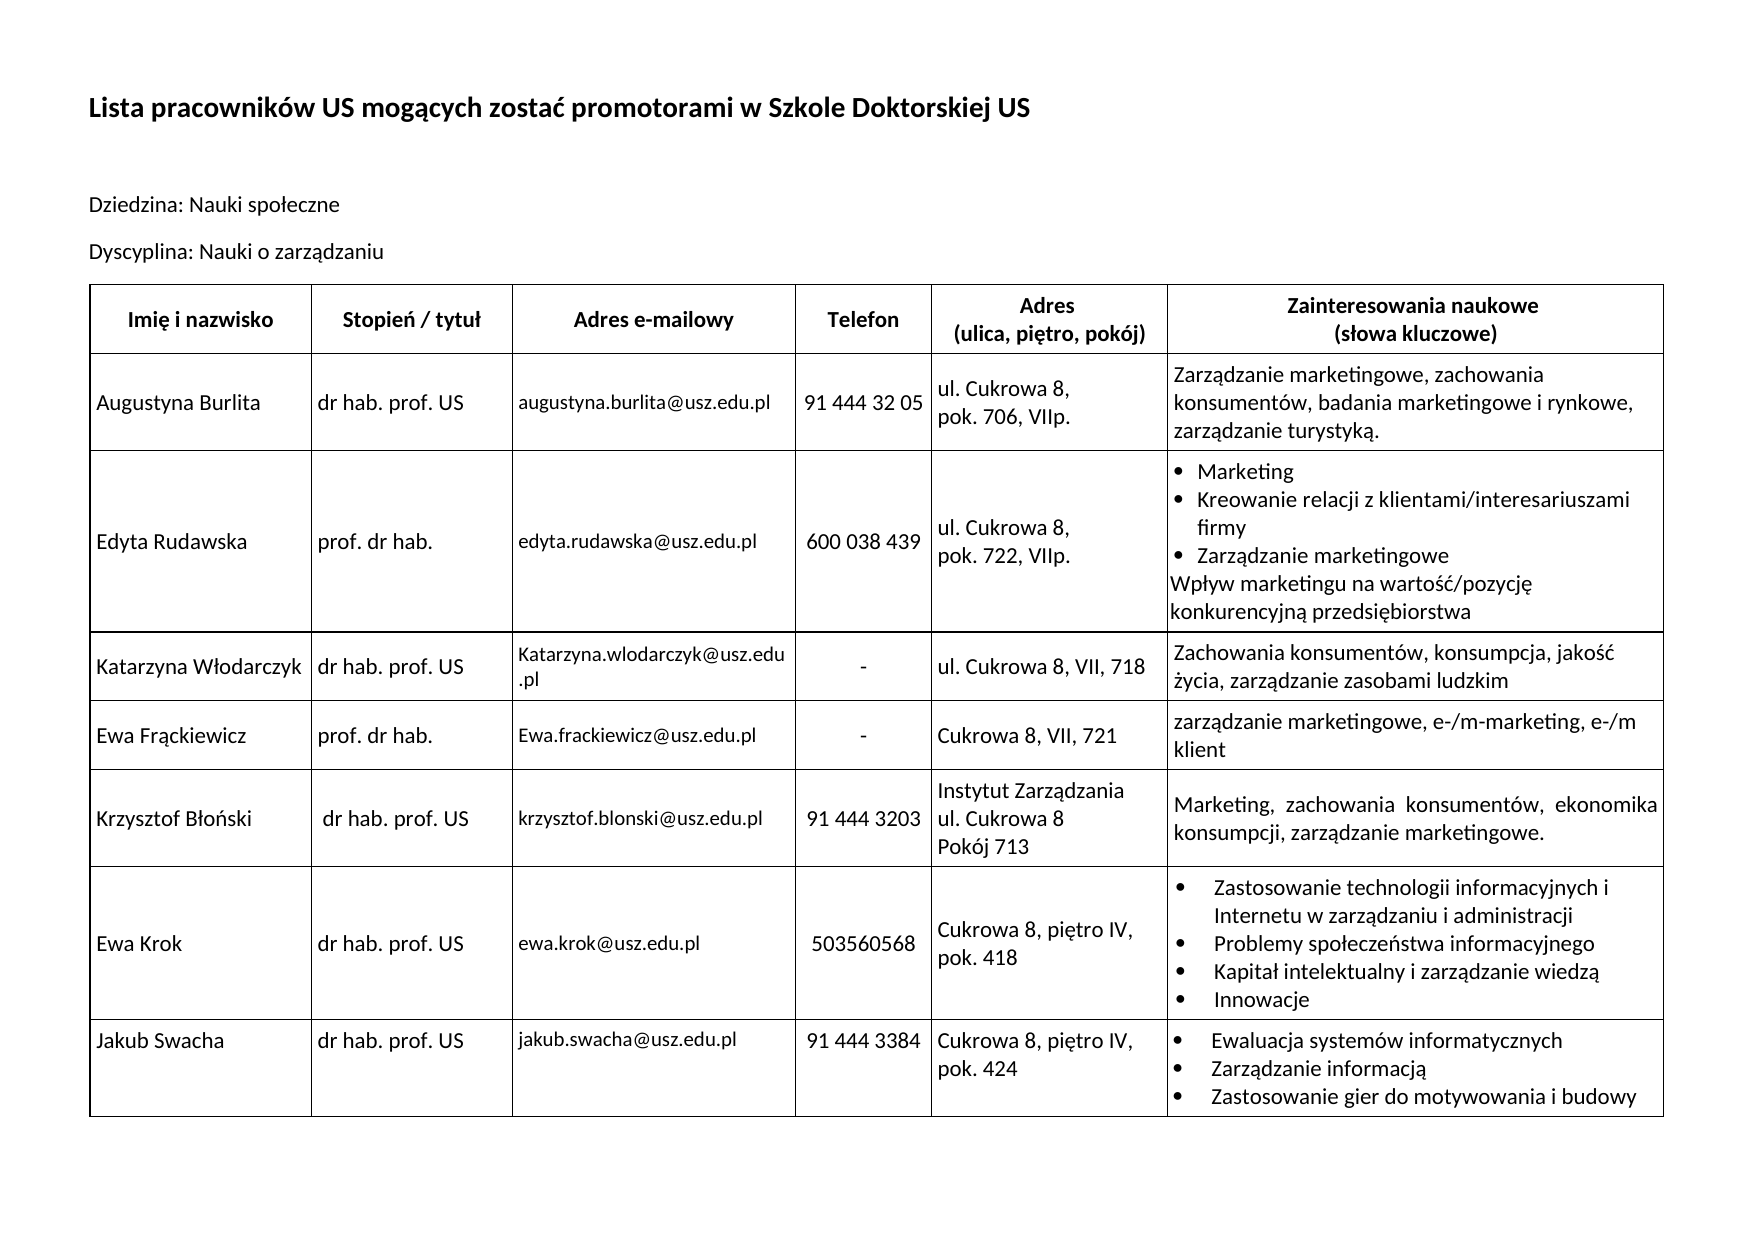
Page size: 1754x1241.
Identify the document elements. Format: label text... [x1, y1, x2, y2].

table_cell Cukrowa 8, piętro IV, pok. 418 [932, 867, 1167, 1019]
table_cell ul. Cukrowa 8, VII, 718 [932, 633, 1167, 700]
table_cell Augustyna Burlita [91, 354, 311, 450]
text Dziedzina: Nauki społeczne [89, 191, 1665, 219]
table_cell prof. dr hab. [312, 701, 512, 769]
table_cell krzysztof.blonski@usz.edu.pl [513, 770, 795, 866]
table_cell dr hab. prof. US [312, 354, 512, 450]
table_cell Zachowania konsumentów, konsumpcja, jakość życia, zarządzanie zasobami ludzkim [1168, 633, 1663, 700]
table_cell dr hab. prof. US [312, 633, 512, 700]
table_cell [932, 1020, 1167, 1116]
table_cell Katarzyna.wlodarczyk@usz.edu.pl [513, 633, 795, 700]
table_header Adres (ulica, piętro, pokój) [932, 285, 1167, 353]
table_cell dr hab. prof. US [312, 770, 512, 866]
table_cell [513, 1020, 795, 1116]
text Lista pracowników US mogących zostać promotorami w Szkole Doktorskiej US [89, 89, 1665, 124]
table_cell 503560568 [796, 867, 931, 1019]
table_header Zainteresowania naukowe (słowa kluczowe) [1168, 285, 1663, 353]
table_cell ewa.krok@usz.edu.pl [513, 867, 795, 1019]
table_cell Edyta Rudawska [91, 451, 311, 631]
table_header Adres e-mailowy [513, 285, 795, 353]
table_cell Cukrowa 8, VII, 721 [932, 701, 1167, 769]
table_cell prof. dr hab. [312, 451, 512, 631]
table_cell Ewa Krok [91, 867, 311, 1019]
table_header Stopień / tytuł [312, 285, 512, 353]
table_cell Zastosowanie technologii informacyjnych i Internetu w zarządzaniu i administracji Problemy społeczeństwa informacyjnego Kapitał intelektualny i zarządzanie wiedzą Innowacje [1168, 867, 1663, 1019]
table_cell Marketing, zachowania konsumentów, ekonomika konsumpcji, zarządzanie marketingowe. [1168, 770, 1663, 866]
table_cell edyta.rudawska@usz.edu.pl [513, 451, 795, 631]
table_cell 600 038 439 [796, 451, 931, 631]
table_cell Krzysztof Błoński [91, 770, 311, 866]
table_cell Zarządzanie marketingowe, zachowania konsumentów, badania marketingowe i rynkowe, zarządzanie turystyką. [1168, 354, 1663, 450]
table_cell Marketing Kreowanie relacji z klientami/interesariuszami firmy Zarządzanie marketingowe Wpływ marketingu na wartość/pozycję konkurencyjną przedsiębiorstwa [1168, 451, 1663, 631]
text Dyscyplina: Nauki o zarządzaniu [89, 237, 1665, 266]
table_cell ul. Cukrowa 8, pok. 706, VIIp. [932, 354, 1167, 450]
table_cell 91 444 3384 [796, 1020, 931, 1116]
table_cell dr hab. prof. US [312, 1020, 512, 1116]
table_cell 91 444 3203 [796, 770, 931, 866]
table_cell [1168, 1020, 1663, 1116]
table_cell - [796, 633, 931, 700]
table_cell Ewa.frackiewicz@usz.edu.pl [513, 701, 795, 769]
table_cell Jakub Swacha [91, 1020, 311, 1116]
table_header Imię i nazwisko [91, 285, 311, 353]
table_cell Ewa Frąckiewicz [91, 701, 311, 769]
table_cell ul. Cukrowa 8, pok. 722, VIIp. [932, 451, 1167, 631]
table_cell Katarzyna Włodarczyk [91, 633, 311, 700]
table_cell - [796, 701, 931, 769]
table_cell zarządzanie marketingowe, e-/m-marketing, e-/m klient [1168, 701, 1663, 769]
table_header Telefon [796, 285, 931, 353]
table_cell dr hab. prof. US [312, 867, 512, 1019]
table_cell 91 444 32 05 [796, 354, 931, 450]
table_cell augustyna.burlita@usz.edu.pl [513, 354, 795, 450]
table_cell Instytut Zarządzania ul. Cukrowa 8 Pokój 713 [932, 770, 1167, 866]
